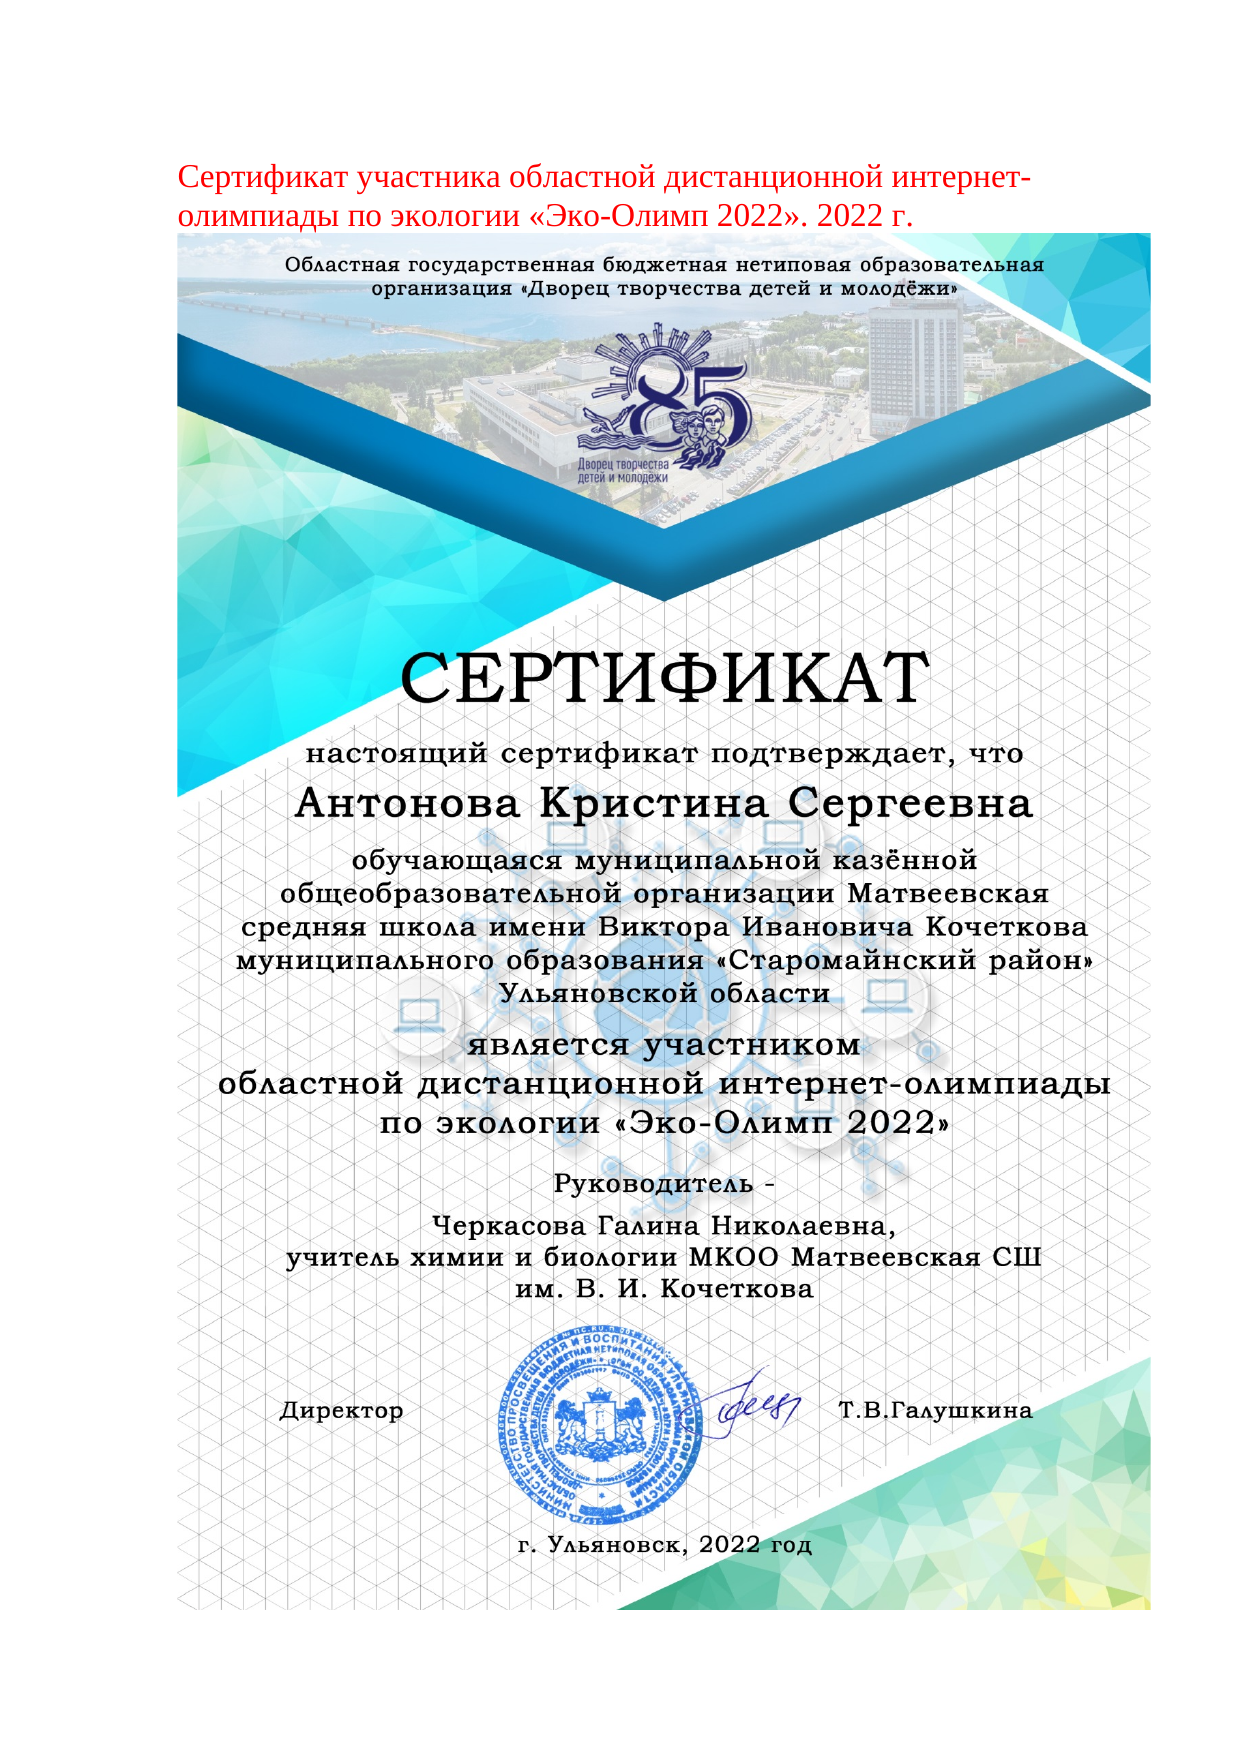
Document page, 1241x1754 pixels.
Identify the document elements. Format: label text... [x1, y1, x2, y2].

picture [177, 233, 1151, 1610]
